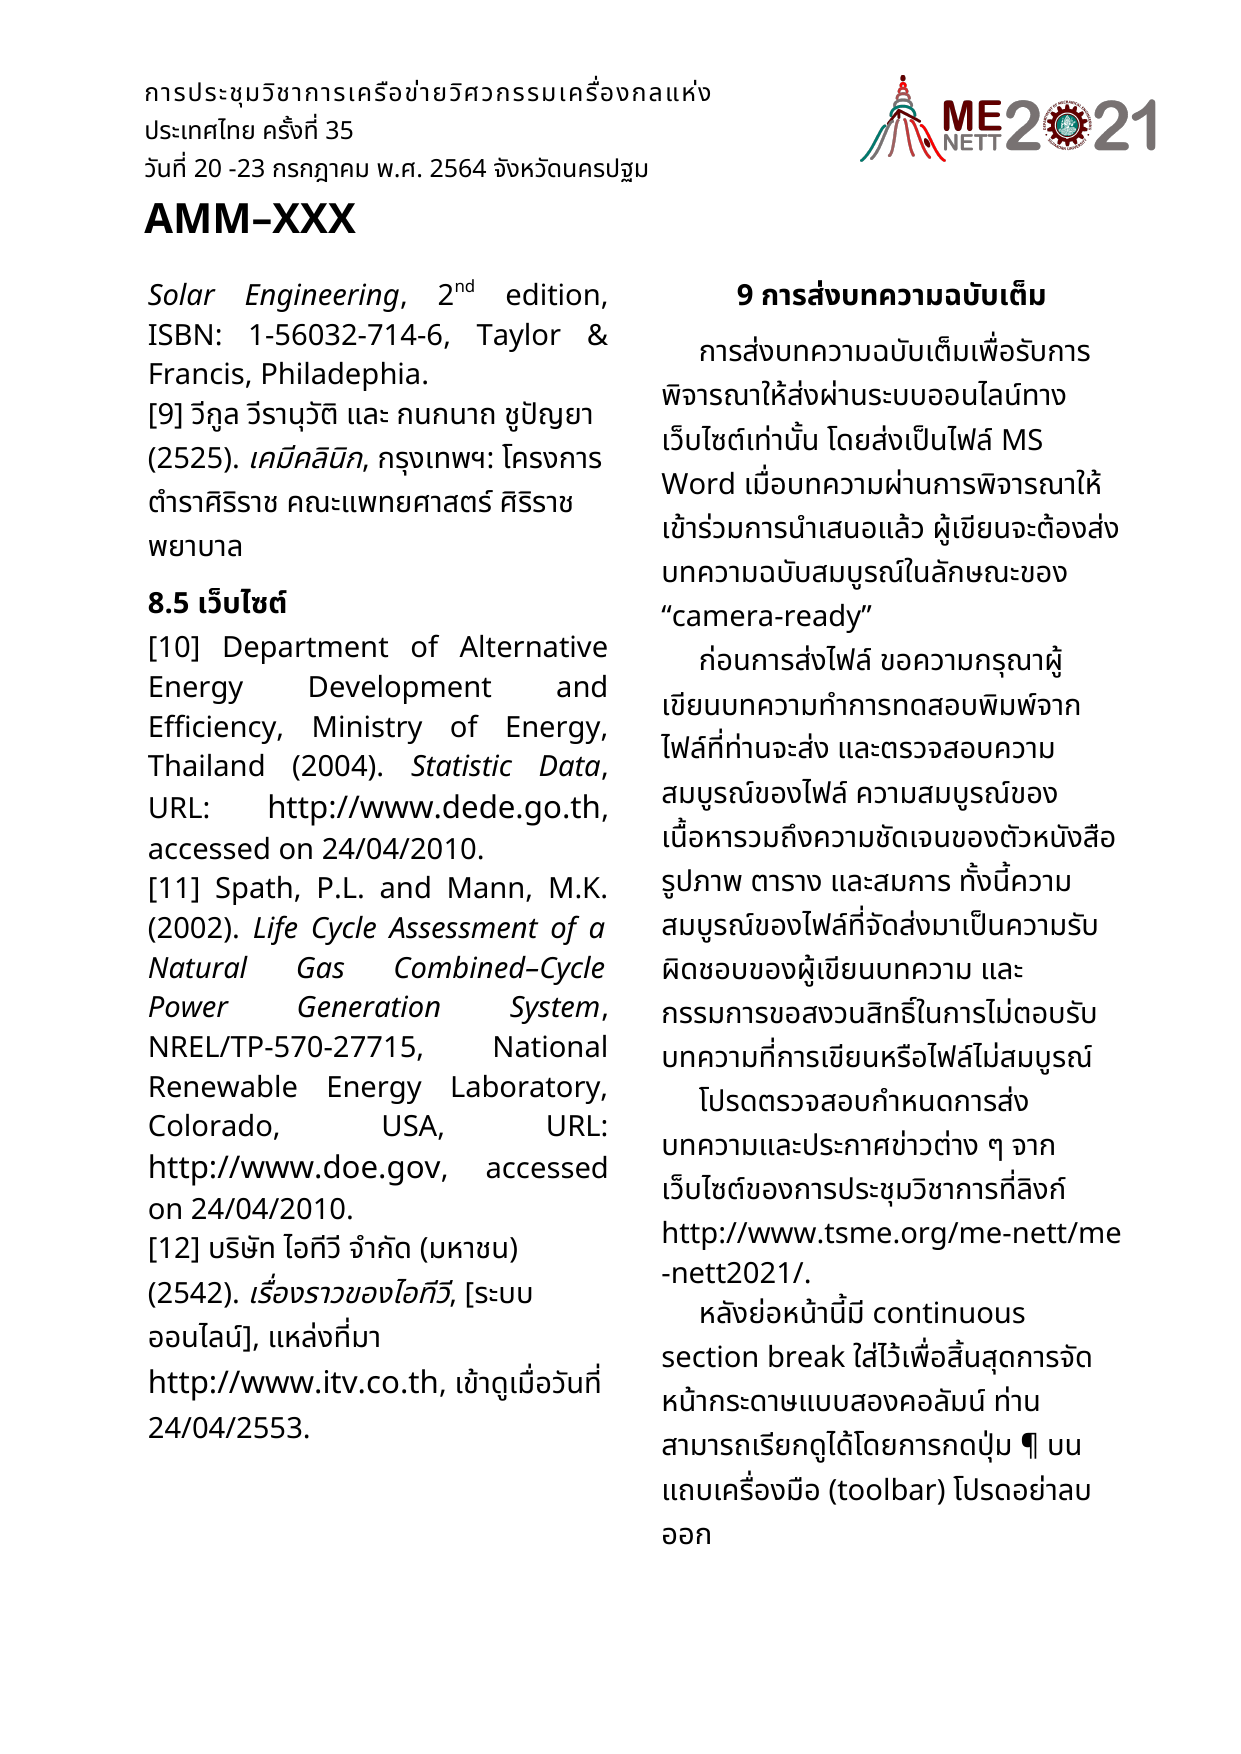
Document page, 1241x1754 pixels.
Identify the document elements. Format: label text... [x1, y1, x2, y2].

text โปรดตรวจสอบกำหนดการส่งบทความและประกาศข่าวต่าง ๆ จากเว็บไซต์ของการประชุมวิชาการที่ลิงก์ http://www.tsme.org/me-nett/me-nett2021/. [661, 1081, 1122, 1292]
subtitle การส่งบทความฉบับเต็ม [661, 274, 1122, 318]
text [10] Department of Alternative Energy Development and Efficiency, Ministry of Energy, Thailand (2004). Statistic Data, URL: http://www.dede.go.th, accessed on 24/04/2010. [148, 627, 609, 868]
text ก่อนการส่งไฟล์ ขอความกรุณาผู้เขียนบทความทำการทดสอบพิมพ์จากไฟล์ที่ท่านจะส่ง และตรวจสอบความสมบูรณ์ของไฟล์ ความสมบูรณ์ของเนื้อหารวมถึงความชัดเจนของตัวหนังสือ รูปภาพ ตาราง และสมการ ทั้งนี้ความสมบูรณ์ของไฟล์ที่จัดส่งมาเป็นความรับผิดชอบของผู้เขียนบทความ และกรรมการขอสงวนสิทธิ์ในการไม่ตอบรับบทความที่การเขียนหรือไฟล์ไม่สมบูรณ์ [661, 640, 1122, 1081]
text หลังย่อหน้านี้มี continuous section break ใส่ไว้เพื่อสิ้นสุดการจัดหน้ากระดาษแบบสองคอลัมน์ ท่านสามารถเรียกดูได้โดยการกดปุ่ม ¶ บนแถบเครื่องมือ (toolbar) โปรดอย่าลบออก [661, 1292, 1122, 1557]
text [11] Spath, P.L. and Mann, M.K. (2002). Life Cycle Assessment of a Natural Gas Combined–Cycle Power Generation System, NREL/TP-570-27715, National Renewable Energy Laboratory, Colorado, USA, URL: http://www.doe.gov, accessed on 24/04/2010. [148, 868, 609, 1228]
text [9] วีกูล วีรานุวัติ และ กนกนาถ ชูปัญยา (2525). เคมีคลินิก, กรุงเทพฯ: โครงการตำราศิริราช คณะแพทยศาสตร์ ศิริราชพยาบาล [148, 393, 609, 570]
subtitle เว็บไซต์ [148, 582, 609, 627]
text การส่งบทความฉบับเต็มเพื่อรับการพิจารณาให้ส่งผ่านระบบออนไลน์ทางเว็บไซต์เท่านั้น โดยส่งเป็นไฟล์ MS Word เมื่อบทความผ่านการพิจารณาให้เข้าร่วมการนำเสนอแล้ว ผู้เขียนจะต้องส่งบทความฉบับสมบูรณ์ในลักษณะของ “camera-ready” [661, 331, 1122, 640]
picture [860, 75, 1156, 162]
text [12] บริษัท ไอทีวี จำกัด (มหาชน) (2542). เรื่องราวของไอทีวี, [ระบบออนไลน์], แหล่งที่มา http://www.itv.co.th, เข้าดูเมื่อวันที่ 24/04/2553. [148, 1228, 609, 1447]
